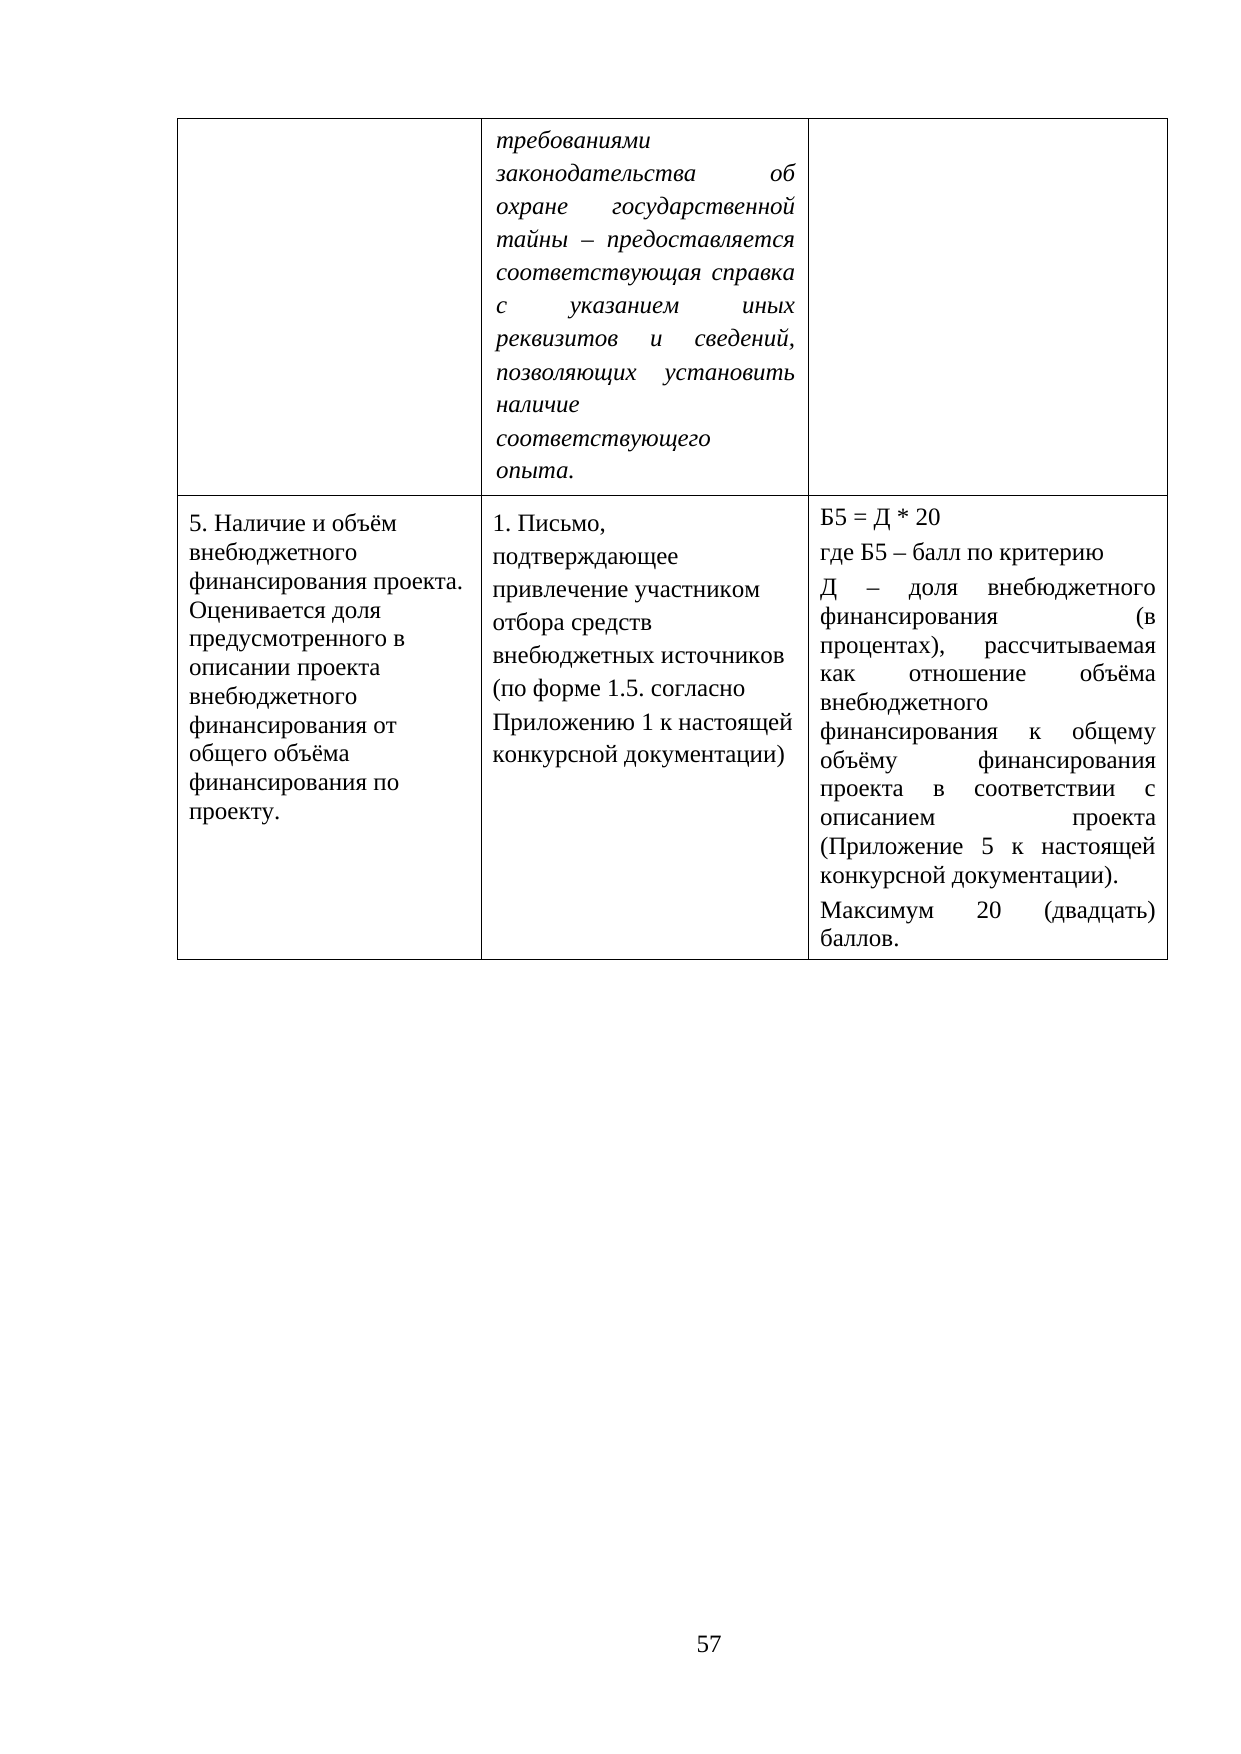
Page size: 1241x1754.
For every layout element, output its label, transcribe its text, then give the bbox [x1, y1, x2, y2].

table_cell Б5 = Д * 20 где Б5 – балл по критерию Д – доля внебюджетного финансирования (в процентах), рассчитываемая как отношение объёма внебюджетного финансирования к общему объёму финансирования проекта в соответствии с описанием проекта (Приложение 5 к настоящей конкурсной документации). Максимум 20 (двадцать) баллов. [809, 496, 1167, 958]
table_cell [482, 119, 808, 495]
table_cell 5. Наличие и объём внебюджетного финансирования проекта. Оценивается доля предусмотренного в описании проекта внебюджетного финансирования от общего объёма финансирования по проекту. [178, 496, 481, 958]
table_cell 1. Письмо, подтверждающее привлечение участником отбора средств внебюджетных источников (по форме 1.5. согласно Приложению 1 к настоящей конкурсной документации) [482, 496, 808, 958]
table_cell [178, 119, 481, 495]
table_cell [809, 119, 1167, 495]
